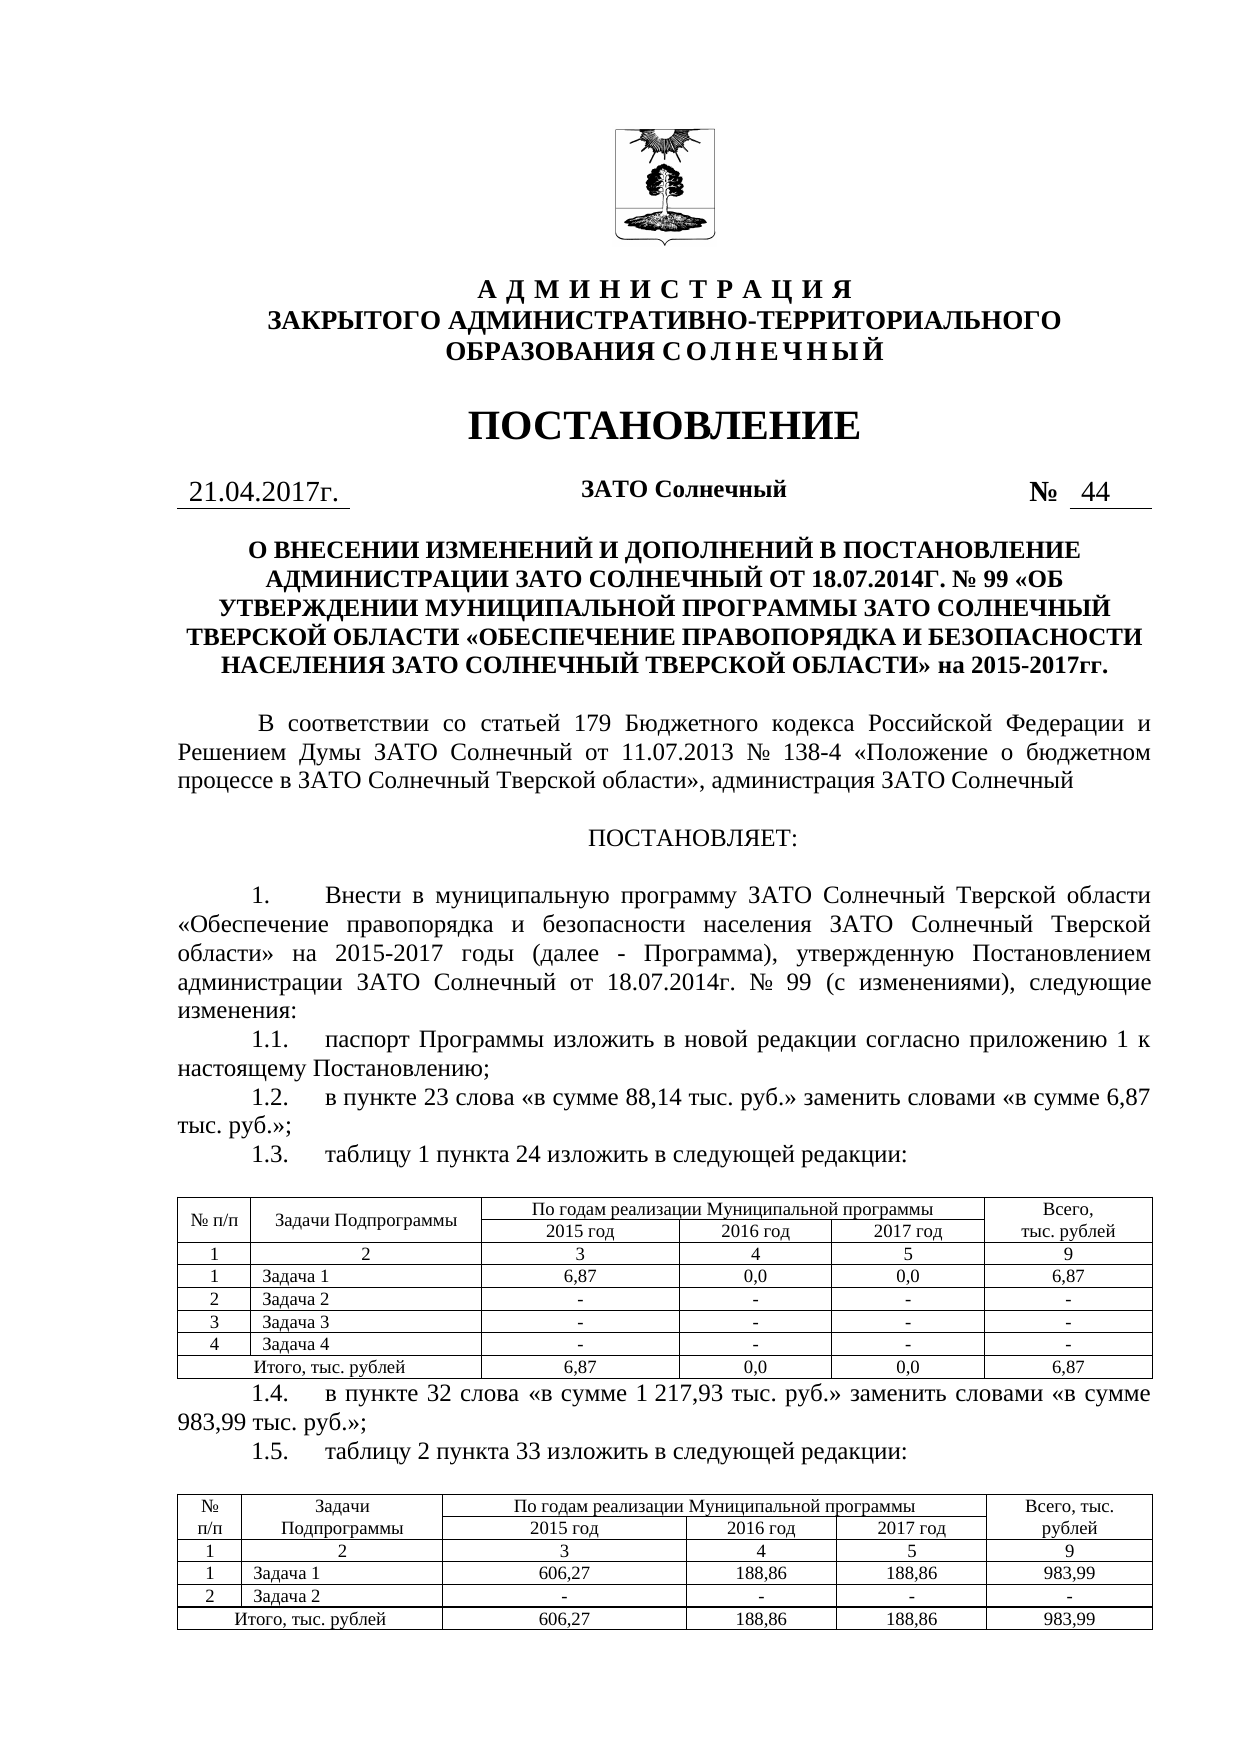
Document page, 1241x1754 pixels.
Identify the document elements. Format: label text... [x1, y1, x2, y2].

picture [612, 126, 717, 247]
text ПОСТАНОВЛЯЕТ: [177, 823, 1149, 852]
table_header Всего, тыс. рублей [987, 1495, 1152, 1539]
table_header № п/п [178, 1495, 241, 1539]
table_cell 9 [987, 1540, 1152, 1561]
table_cell - [985, 1288, 1152, 1309]
table_cell - [443, 1585, 686, 1606]
table_header 21.04.2017г. [177, 474, 350, 508]
table_cell 1 [178, 1540, 241, 1561]
table_header ЗАТО Солнечный [350, 474, 1018, 508]
table_cell - [680, 1333, 831, 1355]
table_cell 188,86 [687, 1608, 836, 1629]
table_cell - [985, 1311, 1152, 1332]
table_cell 1 [178, 1562, 241, 1584]
table_cell 3 [443, 1540, 686, 1561]
table_cell - [482, 1288, 679, 1309]
table_cell 2015 год [443, 1517, 686, 1539]
table_cell 6,87 [482, 1265, 679, 1287]
list в пункте 23 слова «в сумме 88,14 тыс. руб.» заменить словами «в сумме 6,87 тыс. руб.»; [177, 1082, 1152, 1139]
table_cell - [482, 1333, 679, 1355]
table_cell 0,0 [832, 1265, 984, 1287]
table_cell - [680, 1311, 831, 1332]
table_cell - [680, 1288, 831, 1309]
table_cell 606,27 [443, 1608, 686, 1629]
table_cell 188,86 [837, 1608, 986, 1629]
list таблицу 2 пункта 33 изложить в следующей редакции: [177, 1436, 1152, 1465]
table_cell 6,87 [482, 1356, 679, 1377]
table_cell 3 [178, 1311, 250, 1332]
table_cell Итого, тыс. рублей [178, 1356, 481, 1377]
table_cell 4 [687, 1540, 836, 1561]
table_cell 6,87 [985, 1356, 1152, 1377]
table_cell 3 [482, 1243, 679, 1264]
table_header Задачи Подпрограммы [242, 1495, 442, 1539]
table_header По годам реализации Муниципальной программы [482, 1198, 984, 1219]
table_cell Задача 4 [251, 1333, 481, 1355]
table_cell 2 [178, 1585, 241, 1606]
table_cell 2 [242, 1540, 442, 1561]
table_cell Задача 1 [242, 1562, 442, 1584]
table_cell Задача 1 [251, 1265, 481, 1287]
table_cell 5 [837, 1540, 986, 1561]
table_cell 983,99 [987, 1608, 1152, 1629]
table_cell 2016 год [680, 1220, 831, 1242]
table_cell 4 [178, 1333, 250, 1355]
table_cell - [832, 1311, 984, 1332]
table_cell 983,99 [987, 1562, 1152, 1584]
list в пункте 32 слова «в сумме 1 217,93 тыс. руб.» заменить словами «в сумме 983,99 тыс. руб.»; [177, 1379, 1152, 1436]
table_cell Задача 3 [251, 1311, 481, 1332]
table_header № [1018, 474, 1069, 508]
table_cell - [837, 1585, 986, 1606]
table_cell 9 [985, 1243, 1152, 1264]
table_cell 2016 год [687, 1517, 836, 1539]
table_cell 2 [251, 1243, 481, 1264]
table_cell - [985, 1333, 1152, 1355]
subtitle ПОСТАНОВЛЕНИЕ [177, 400, 1152, 448]
table_header По годам реализации Муниципальной программы [443, 1495, 986, 1516]
table_cell 188,86 [837, 1562, 986, 1584]
table_cell - [687, 1585, 836, 1606]
list таблицу 1 пункта 24 изложить в следующей редакции: [177, 1139, 1152, 1168]
table_header № п/п [178, 1198, 250, 1242]
table_cell 6,87 [985, 1265, 1152, 1287]
text АДМИНИСТРАЦИЯ [177, 273, 1152, 304]
table_cell 0,0 [680, 1356, 831, 1377]
table_cell 2017 год [837, 1517, 986, 1539]
table_cell - [987, 1585, 1152, 1606]
table_cell Задача 2 [242, 1585, 442, 1606]
table_header Всего, тыс. рублей [985, 1198, 1152, 1242]
table_header 44 [1070, 474, 1152, 508]
table_cell 5 [832, 1243, 984, 1264]
table_cell 606,27 [443, 1562, 686, 1584]
text ЗАКРЫТОГО АДМИНИСТРАТИВНО-ТЕРРИТОРИАЛЬНОГО ОБРАЗОВАНИЯ СОЛНЕЧНЫЙ [177, 304, 1152, 367]
list Внести в муниципальную программу ЗАТО Солнечный Тверской области «Обеспечение правопорядка и безопасности населения ЗАТО Солнечный Тверской области» на 2015-2017 годы (далее - Программа), утвержденную Постановлением администрации ЗАТО Солнечный от 18.07.2014г. № 99 (с изменениями), следующие изменения: [177, 880, 1152, 1024]
table_cell Итого, тыс. рублей [178, 1608, 442, 1629]
table_cell 0,0 [680, 1265, 831, 1287]
table_header Задачи Подпрограммы [251, 1198, 481, 1242]
text О ВНЕСЕНИИ ИЗМЕНЕНИЙ И ДОПОЛНЕНИЙ В ПОСТАНОВЛЕНИЕ АДМИНИСТРАЦИИ ЗАТО СОЛНЕЧНЫЙ ОТ 18.07.2014Г. № 99 «ОБ УТВЕРЖДЕНИИ МУНИЦИПАЛЬНОЙ ПРОГРАММЫ ЗАТО СОЛНЕЧНЫЙ ТВЕРСКОЙ ОБЛАСТИ «ОБЕСПЕЧЕНИЕ ПРАВОПОРЯДКА И БЕЗОПАСНОСТИ НАСЕЛЕНИЯ ЗАТО СОЛНЕЧНЫЙ ТВЕРСКОЙ ОБЛАСТИ» на 2015-2017гг. [177, 535, 1152, 679]
table_cell 2017 год [832, 1220, 984, 1242]
list паспорт Программы изложить в новой редакции согласно приложению 1 к настоящему Постановлению; [177, 1024, 1152, 1082]
table_cell - [832, 1333, 984, 1355]
table_cell Задача 2 [251, 1288, 481, 1309]
table_cell 4 [680, 1243, 831, 1264]
table_cell 0,0 [832, 1356, 984, 1377]
text В соответствии со статьей 179 Бюджетного кодекса Российской Федерации и Решением Думы ЗАТО Солнечный от 11.07.2013 № 138-4 «Положение о бюджетном процессе в ЗАТО Солнечный Тверской области», администрация ЗАТО Солнечный [177, 708, 1152, 794]
table_cell 2015 год [482, 1220, 679, 1242]
table_cell 1 [178, 1243, 250, 1264]
table_cell - [832, 1288, 984, 1309]
table_cell 1 [178, 1265, 250, 1287]
table_cell - [482, 1311, 679, 1332]
table_cell 188,86 [687, 1562, 836, 1584]
table_cell 2 [178, 1288, 250, 1309]
